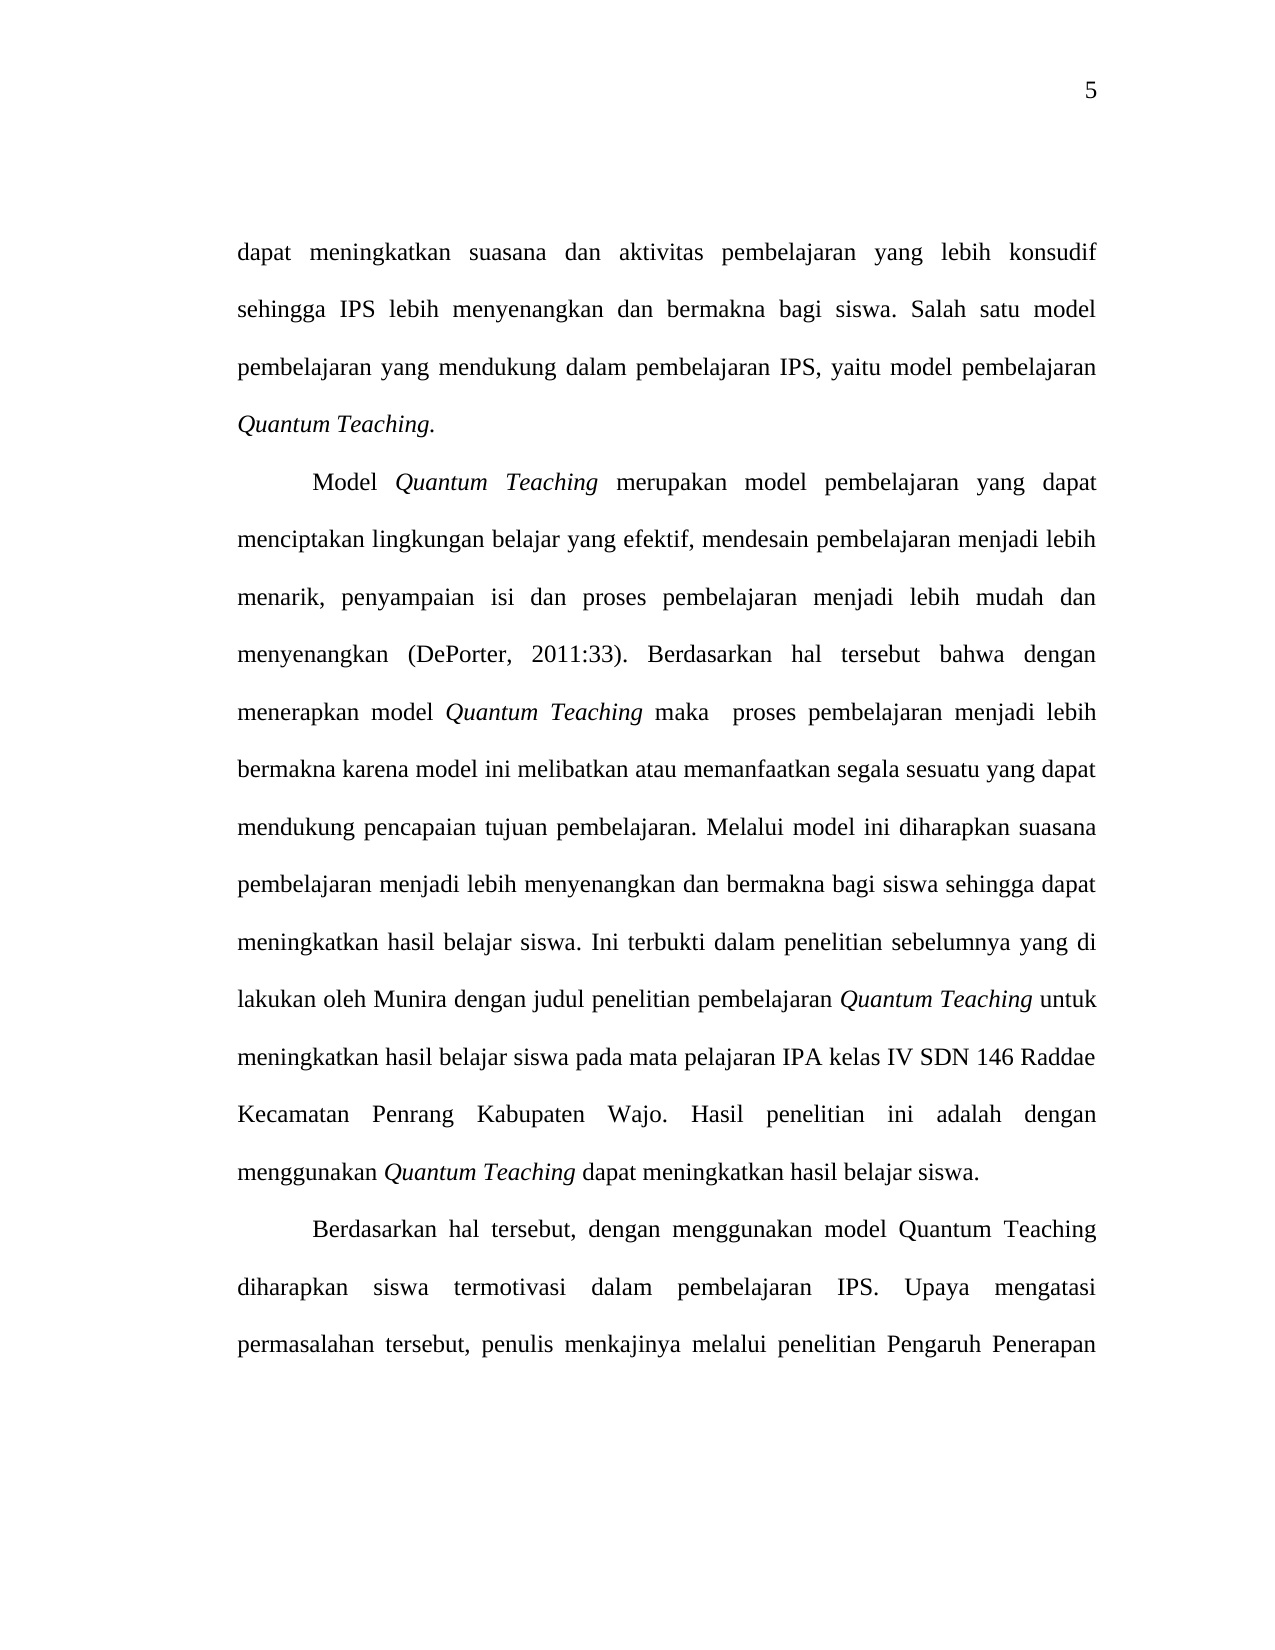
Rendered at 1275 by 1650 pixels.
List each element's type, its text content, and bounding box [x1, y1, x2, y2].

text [237, 237, 1097, 438]
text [237, 1214, 1097, 1358]
text Model Quantum Teaching merupakan model pembelajaran yang dapat menciptakan lingkungan belajar yang efektif, mendesain pembelajaran menjadi lebih menarik, penyampaian isi dan proses pembelajaran menjadi lebih mudah dan menyenangkan (DePorter, 2011:33). Berdasarkan hal tersebut bahwa dengan menerapkan model Quantum Teaching maka proses pembelajaran menjadi lebih bermakna karena model ini melibatkan atau memanfaatkan segala sesuatu yang dapat mendukung pencapaian tujuan pembelajaran. Melalui model ini diharapkan suasana pembelajaran menjadi lebih menyenangkan dan bermakna bagi siswa sehingga dapat meningkatkan hasil belajar siswa. Ini terbukti dalam penelitian sebelumnya yang di lakukan oleh Munira dengan judul penelitian pembelajaran Quantum Teaching untuk meningkatkan hasil belajar siswa pada mata pelajaran IPA kelas IV SDN 146 Raddae Kecamatan Penrang Kabupaten Wajo. Hasil penelitian ini adalah dengan menggunakan Quantum Teaching dapat meningkatkan hasil belajar siswa. [237, 467, 1097, 1186]
